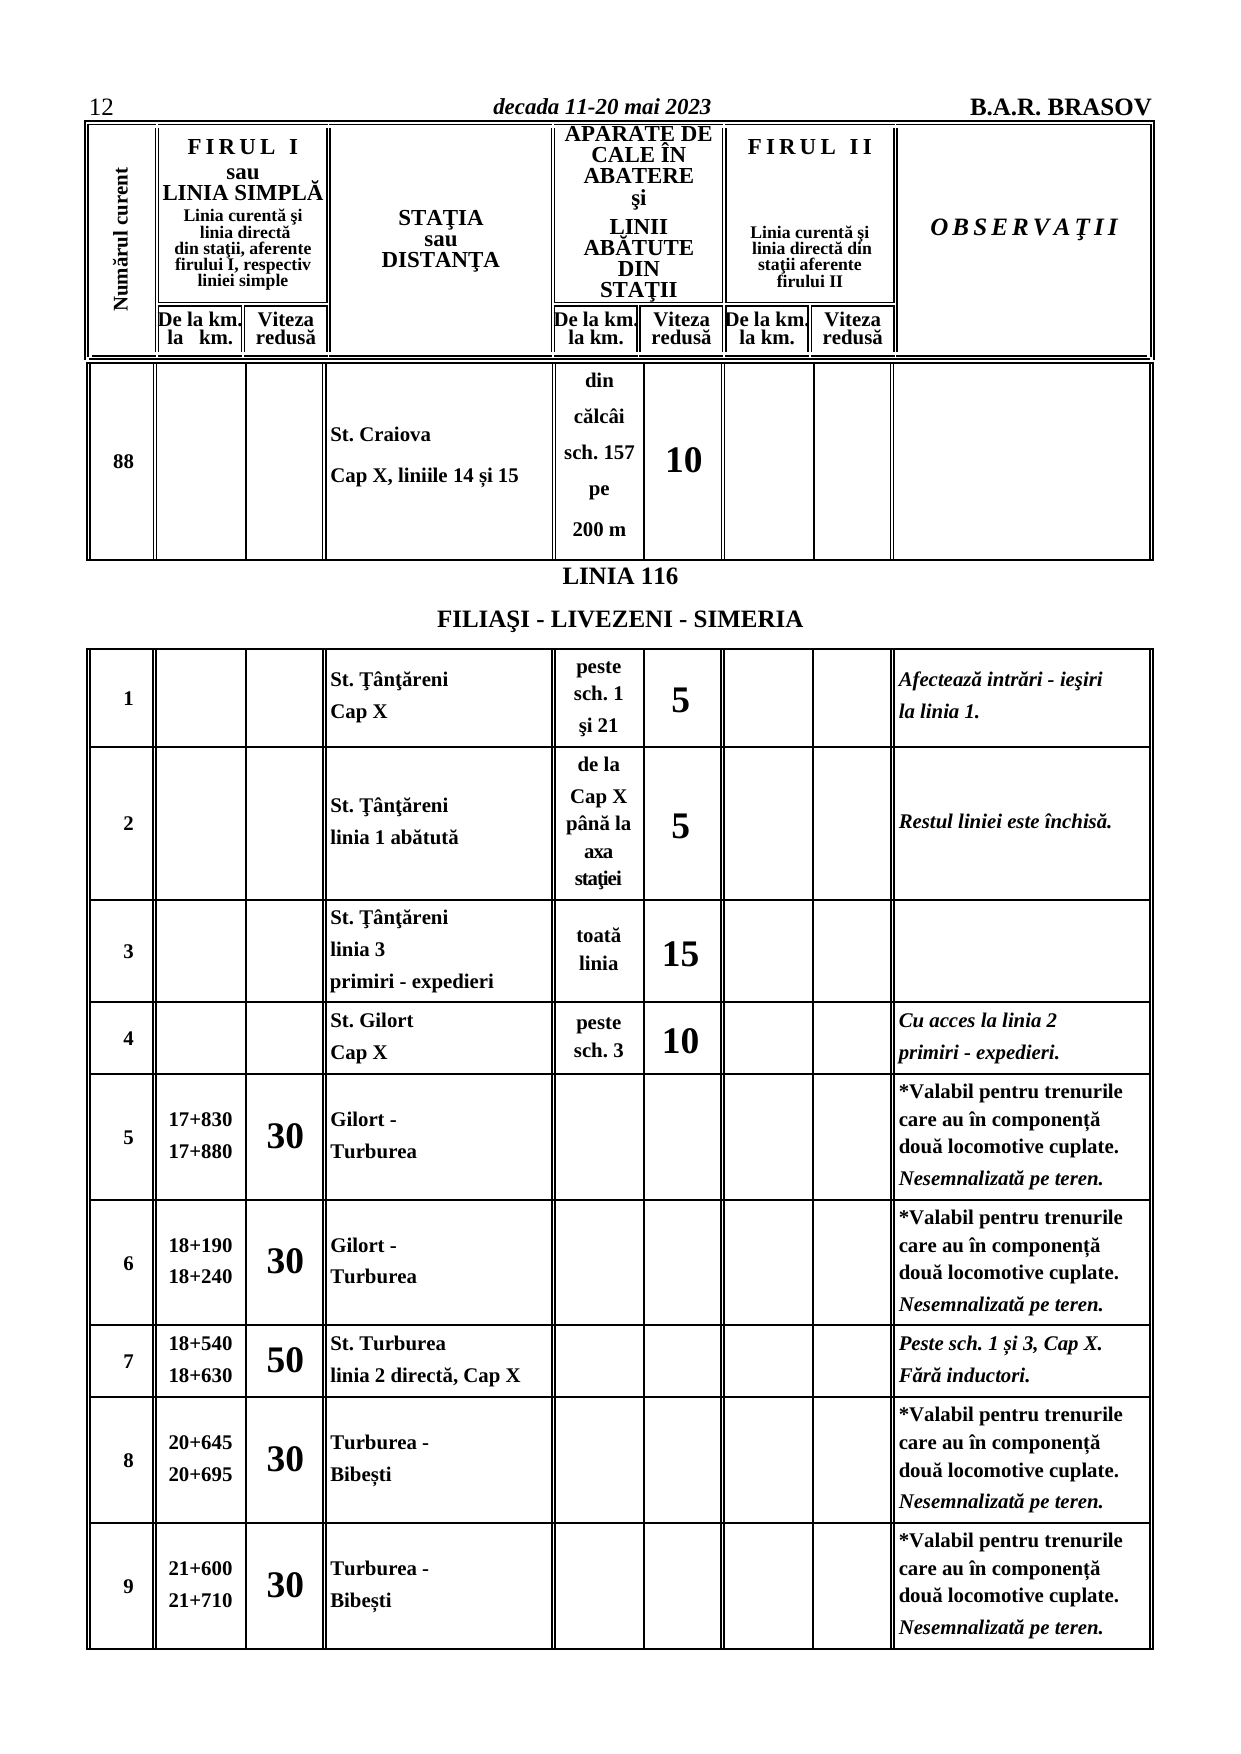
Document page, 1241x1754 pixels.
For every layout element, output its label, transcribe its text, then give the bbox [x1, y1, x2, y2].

table_cell [814, 1398, 890, 1522]
table_cell *Valabil pentru trenurile care au în componență două locomotive cuplate. Nesemnalizată pe teren. [895, 1398, 1149, 1522]
table_cell 10 [645, 364, 721, 559]
table_cell St. Ţânţăreni linia 3 primiri - expedieri [327, 901, 551, 1001]
table_cell 30 [247, 1398, 322, 1522]
table_cell 30 [247, 1201, 322, 1324]
table_cell [894, 364, 1149, 559]
table_cell Turburea - Bibești [327, 1524, 551, 1648]
table_cell Gilort - Turburea [327, 1201, 551, 1324]
table_cell 15 [645, 901, 720, 1001]
table_cell peste sch. 3 [556, 1003, 643, 1073]
table_cell [814, 1003, 890, 1073]
subtitle LINIA 116 [89, 561, 1152, 590]
table_cell [645, 1326, 720, 1396]
table_cell 50 [247, 1326, 322, 1396]
table_cell [814, 1326, 890, 1396]
table_cell 17+830 17+880 [157, 1075, 245, 1199]
table_cell 5 [645, 748, 720, 899]
table_cell [247, 1003, 322, 1073]
table_header peste sch. 1 şi 21 [556, 650, 643, 746]
table_cell Turburea - Bibești [327, 1398, 551, 1522]
table_cell Restul liniei este închisă. [895, 748, 1149, 899]
table_cell 30 [247, 1524, 322, 1648]
table_cell 18+540 18+630 [157, 1326, 245, 1396]
table_cell 18+190 18+240 [157, 1201, 245, 1324]
table_cell Gilort - Turburea [327, 1075, 551, 1199]
table_cell [725, 1075, 812, 1199]
table_cell [814, 1075, 890, 1199]
table_cell St. Craiova Cap X, liniile 14 și 15 [327, 364, 552, 559]
table_cell St. Ţânţăreni linia 1 abătută [327, 748, 551, 899]
table_header [814, 650, 890, 746]
table_cell [556, 1201, 643, 1324]
table_cell de la Cap X până la axa staţiei [556, 748, 643, 899]
table_cell [814, 748, 890, 899]
table_cell [815, 364, 890, 559]
table_header [247, 650, 322, 746]
table_cell St. Gilort Cap X [327, 1003, 551, 1073]
table_cell [91, 1075, 152, 1199]
table_cell 30 [247, 1075, 322, 1199]
table_cell [725, 1003, 812, 1073]
table_cell [725, 1326, 812, 1396]
table_cell [157, 901, 245, 1001]
table_cell [725, 364, 813, 559]
table_cell [814, 1524, 890, 1648]
table_cell [895, 901, 1149, 1001]
table_cell Peste sch. 1 și 3, Cap X. Fără inductori. [895, 1326, 1149, 1396]
table_cell [157, 1003, 245, 1073]
table_cell [556, 1398, 643, 1522]
table_cell [556, 1326, 643, 1396]
table_header [91, 650, 152, 746]
table_cell 21+600 21+710 [157, 1524, 245, 1648]
table_cell din călcâi sch. 157 pe 200 m [556, 364, 643, 559]
table_cell [725, 1398, 812, 1522]
table_header Afectează intrări - ieşiri la linia 1. [895, 650, 1149, 746]
table_cell [725, 901, 812, 1001]
table_cell Cu acces la linia 2 primiri - expedieri. [895, 1003, 1149, 1073]
table_cell [91, 1201, 152, 1324]
table_cell [91, 1003, 152, 1073]
table_cell 20+645 20+695 [157, 1398, 245, 1522]
table_cell *Valabil pentru trenurile care au în componență două locomotive cuplate. Nesemnalizată pe teren. [895, 1201, 1149, 1324]
table_cell [91, 1398, 152, 1522]
table_cell 10 [645, 1003, 720, 1073]
table_cell [157, 748, 245, 899]
table_cell [725, 748, 812, 899]
table_cell [247, 901, 322, 1001]
table_header [725, 650, 812, 746]
table_cell [91, 1524, 152, 1648]
table_cell [556, 1075, 643, 1199]
table_cell *Valabil pentru trenurile care au în componență două locomotive cuplate. Nesemnalizată pe teren. [895, 1075, 1149, 1199]
table_cell [91, 1326, 152, 1396]
table_cell toată linia [556, 901, 643, 1001]
table_cell [725, 1201, 812, 1324]
table_cell [645, 1398, 720, 1522]
table_header 5 [645, 650, 720, 746]
table_cell [91, 901, 152, 1001]
table_cell [645, 1075, 720, 1199]
table_cell [814, 1201, 890, 1324]
table_cell [645, 1524, 720, 1648]
table_cell [157, 364, 245, 559]
subtitle FILIAŞI - LIVEZENI - SIMERIA [89, 604, 1152, 633]
table_cell [556, 1524, 643, 1648]
table_cell [91, 748, 152, 899]
table_cell [725, 1524, 812, 1648]
table_cell [91, 364, 153, 559]
table_cell [247, 748, 322, 899]
table_header St. Ţânţăreni Cap X [327, 650, 551, 746]
table_cell St. Turburea linia 2 directă, Cap X [327, 1326, 551, 1396]
table_cell *Valabil pentru trenurile care au în componență două locomotive cuplate. Nesemnalizată pe teren. [895, 1524, 1149, 1648]
table_cell [814, 901, 890, 1001]
table_cell [247, 364, 322, 559]
table_header [157, 650, 245, 746]
table_cell [645, 1201, 720, 1324]
